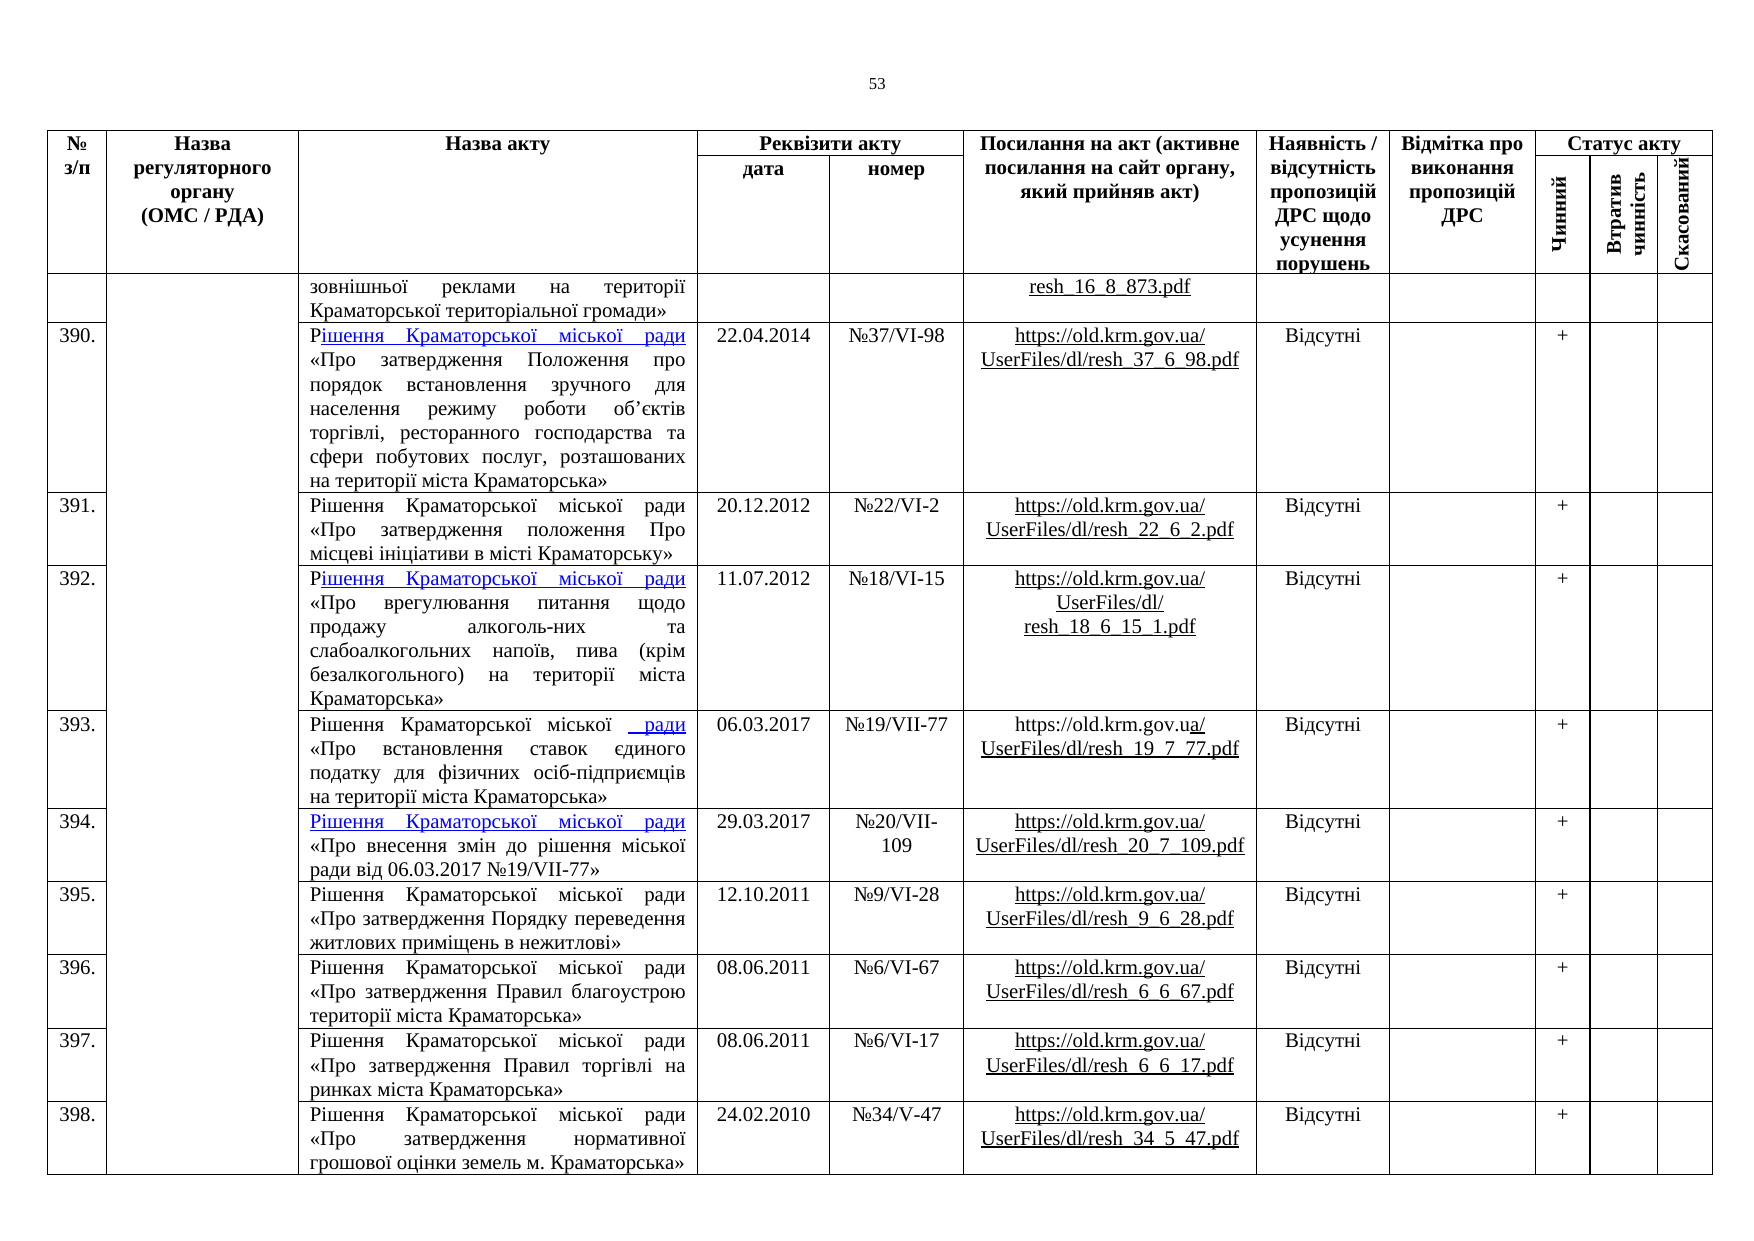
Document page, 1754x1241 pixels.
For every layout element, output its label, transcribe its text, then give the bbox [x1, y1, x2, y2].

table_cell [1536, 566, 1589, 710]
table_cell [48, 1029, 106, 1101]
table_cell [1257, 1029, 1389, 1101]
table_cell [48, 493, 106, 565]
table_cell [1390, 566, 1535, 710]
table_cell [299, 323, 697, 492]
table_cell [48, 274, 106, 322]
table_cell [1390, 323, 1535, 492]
table_header Назва акту [299, 131, 697, 273]
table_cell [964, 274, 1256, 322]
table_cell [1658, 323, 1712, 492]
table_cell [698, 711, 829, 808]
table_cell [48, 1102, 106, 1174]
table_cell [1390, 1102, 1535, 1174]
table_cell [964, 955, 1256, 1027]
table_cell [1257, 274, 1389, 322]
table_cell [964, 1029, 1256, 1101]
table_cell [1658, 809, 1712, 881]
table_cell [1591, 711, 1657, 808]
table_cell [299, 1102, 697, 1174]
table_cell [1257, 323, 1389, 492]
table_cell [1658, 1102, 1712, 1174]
table_header Наявність / відсутність пропозицій ДРС щодо усунення порушень по акту [1257, 131, 1389, 273]
table_header № з/п [48, 131, 106, 273]
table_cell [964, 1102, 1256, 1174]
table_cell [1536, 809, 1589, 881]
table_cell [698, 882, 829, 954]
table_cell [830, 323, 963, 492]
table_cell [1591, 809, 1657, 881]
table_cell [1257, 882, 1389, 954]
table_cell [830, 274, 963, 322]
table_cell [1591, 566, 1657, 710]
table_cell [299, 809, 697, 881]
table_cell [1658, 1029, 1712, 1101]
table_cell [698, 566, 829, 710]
table_header Посилання на акт (активне посилання на сайт органу, який прийняв акт) [964, 131, 1256, 273]
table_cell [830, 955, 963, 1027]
table_cell номер [830, 156, 963, 273]
table_header Статус акту [1536, 131, 1712, 155]
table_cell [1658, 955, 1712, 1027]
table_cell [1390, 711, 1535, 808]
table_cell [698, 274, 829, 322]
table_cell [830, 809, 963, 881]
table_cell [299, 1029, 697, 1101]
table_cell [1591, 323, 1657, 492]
table_cell Скасований [1658, 156, 1712, 273]
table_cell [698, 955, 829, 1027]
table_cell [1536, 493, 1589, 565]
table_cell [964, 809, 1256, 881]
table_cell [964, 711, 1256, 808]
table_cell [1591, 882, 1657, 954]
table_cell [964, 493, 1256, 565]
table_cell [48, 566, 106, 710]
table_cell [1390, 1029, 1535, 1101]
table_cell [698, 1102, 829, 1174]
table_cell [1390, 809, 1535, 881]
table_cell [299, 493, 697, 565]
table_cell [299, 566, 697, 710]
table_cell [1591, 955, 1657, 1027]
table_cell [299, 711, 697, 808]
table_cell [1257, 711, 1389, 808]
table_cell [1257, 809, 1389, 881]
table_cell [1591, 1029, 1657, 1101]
table_header Реквізити акту [698, 131, 963, 155]
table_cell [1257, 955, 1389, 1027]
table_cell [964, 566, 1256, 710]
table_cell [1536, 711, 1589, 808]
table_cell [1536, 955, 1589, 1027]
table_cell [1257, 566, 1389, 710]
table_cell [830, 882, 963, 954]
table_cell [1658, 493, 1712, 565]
table_cell Втратив чинність [1591, 156, 1657, 273]
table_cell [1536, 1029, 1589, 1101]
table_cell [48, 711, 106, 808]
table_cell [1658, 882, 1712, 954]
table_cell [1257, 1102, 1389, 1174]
table_header Відмітка про виконання пропозицій ДРС [1390, 131, 1535, 273]
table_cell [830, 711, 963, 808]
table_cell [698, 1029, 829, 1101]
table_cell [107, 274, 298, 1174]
table_cell дата [698, 156, 829, 273]
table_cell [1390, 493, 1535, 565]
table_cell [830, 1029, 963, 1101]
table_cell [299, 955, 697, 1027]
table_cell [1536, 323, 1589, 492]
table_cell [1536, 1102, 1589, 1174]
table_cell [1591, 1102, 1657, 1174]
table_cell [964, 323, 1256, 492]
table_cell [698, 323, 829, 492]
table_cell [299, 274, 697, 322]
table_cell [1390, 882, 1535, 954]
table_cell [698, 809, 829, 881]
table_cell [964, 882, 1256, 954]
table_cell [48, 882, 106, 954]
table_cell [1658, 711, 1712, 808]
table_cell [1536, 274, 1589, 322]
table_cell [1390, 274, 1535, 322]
table_header Назва регуляторного органу (ОМС / РДА) [107, 131, 298, 273]
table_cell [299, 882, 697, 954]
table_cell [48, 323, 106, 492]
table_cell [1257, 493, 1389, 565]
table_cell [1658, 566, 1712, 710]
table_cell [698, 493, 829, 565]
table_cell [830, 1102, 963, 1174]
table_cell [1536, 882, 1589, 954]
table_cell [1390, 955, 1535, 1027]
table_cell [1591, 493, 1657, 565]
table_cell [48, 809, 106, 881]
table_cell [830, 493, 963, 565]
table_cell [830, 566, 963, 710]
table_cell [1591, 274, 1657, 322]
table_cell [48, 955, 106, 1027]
table_cell Чинний [1536, 156, 1589, 273]
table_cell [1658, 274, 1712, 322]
